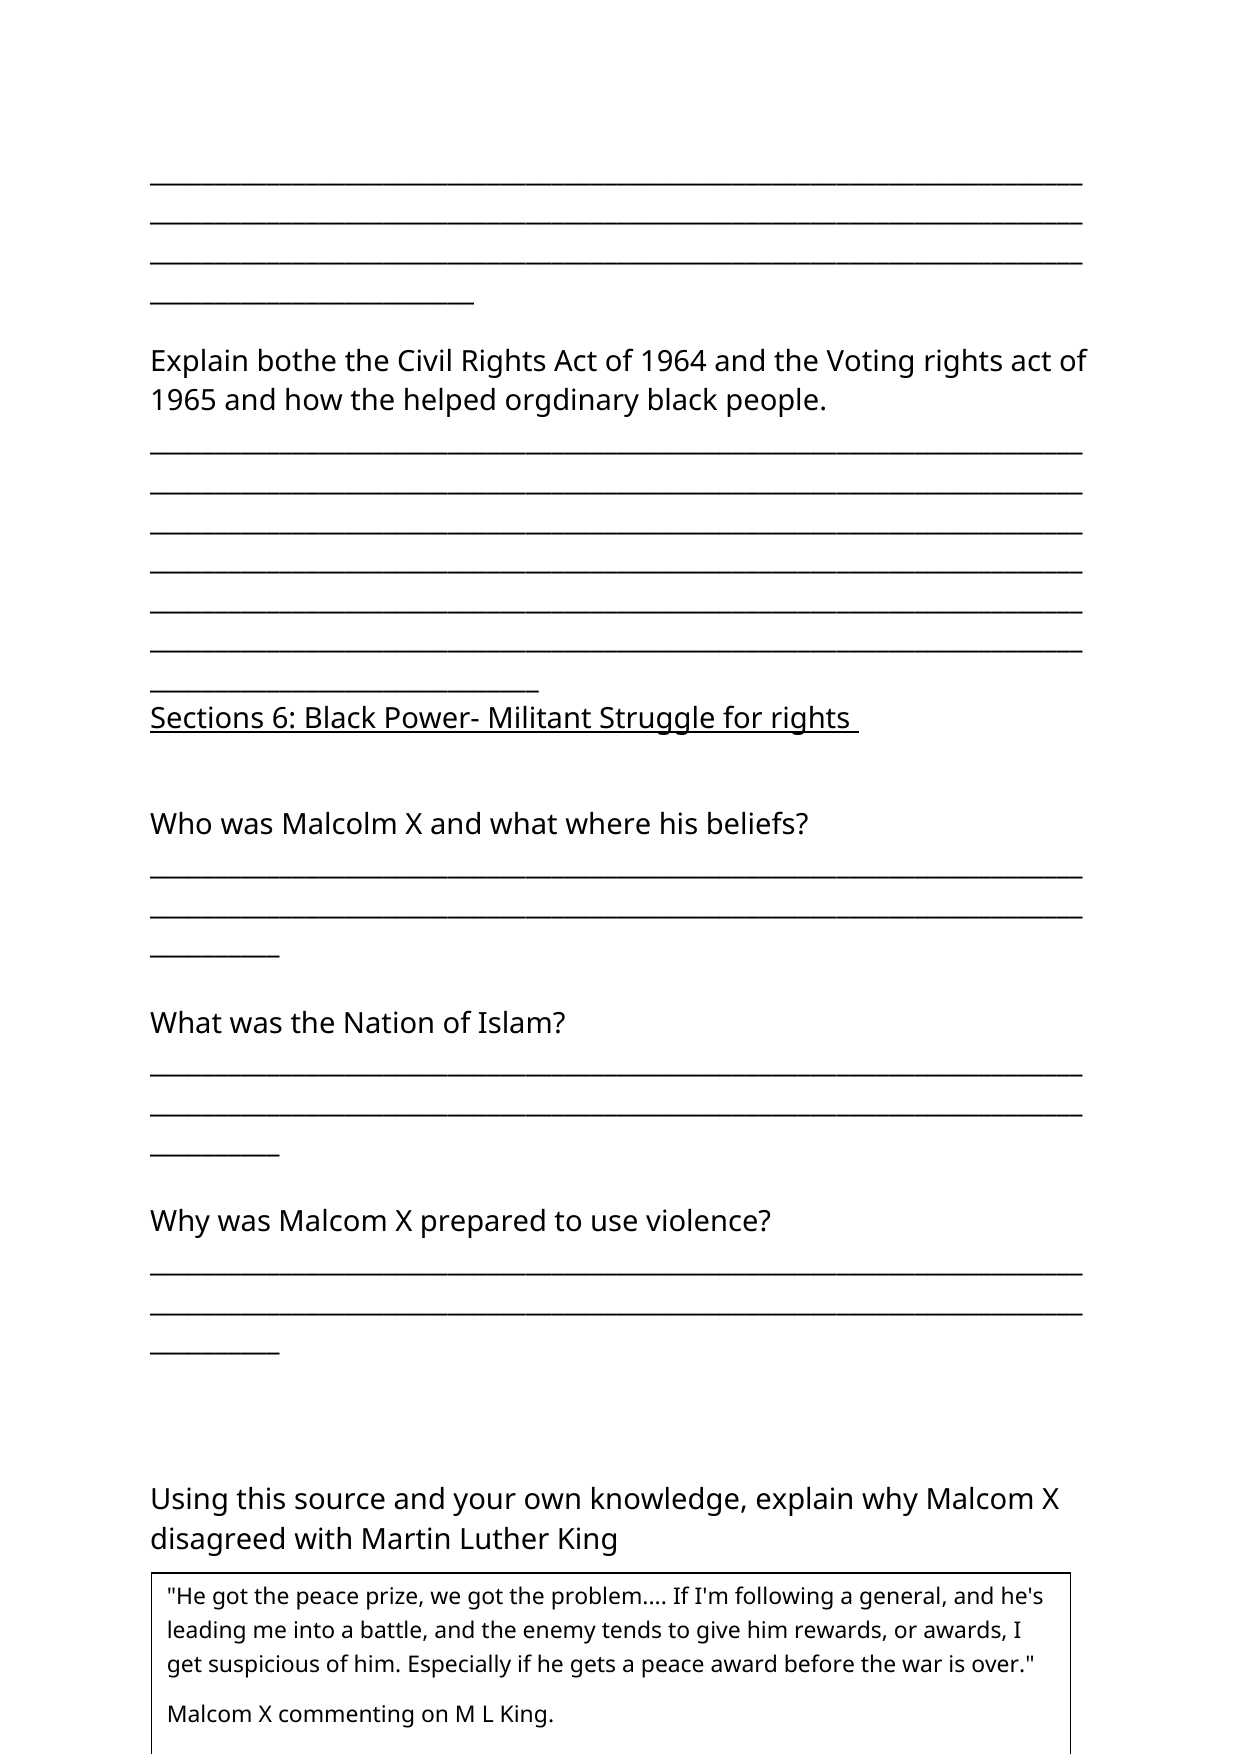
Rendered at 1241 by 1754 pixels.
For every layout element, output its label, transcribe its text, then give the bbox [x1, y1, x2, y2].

text Who was Malcolm X and what where his beliefs? [150, 803, 1090, 843]
text Using this source and your own knowledge, explain why Malcom X disagreed with Martin Luther King [150, 1478, 1090, 1558]
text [150, 150, 1090, 309]
text ______________________________________________________________________________________________________________________________________________________________________________________________________________________________________________________________________________________________________________________________________________________________________________________________________________________________________________________________________________ [150, 419, 1090, 697]
text What was the Nation of Islam? [150, 1002, 1090, 1042]
text Why was Malcom X prepared to use violence? [150, 1200, 1090, 1240]
text __________________________________________________________________________________________________________________________________________________________ [150, 843, 1090, 962]
text __________________________________________________________________________________________________________________________________________________________ [150, 1042, 1090, 1161]
text __________________________________________________________________________________________________________________________________________________________ [150, 1240, 1090, 1359]
text Explain bothe the Civil Rights Act of 1964 and the Voting rights act of 1965 and how the helped orgdinary black people. [150, 340, 1090, 419]
text Sections 6: Black Power- Militant Struggle for rights [150, 697, 1090, 737]
